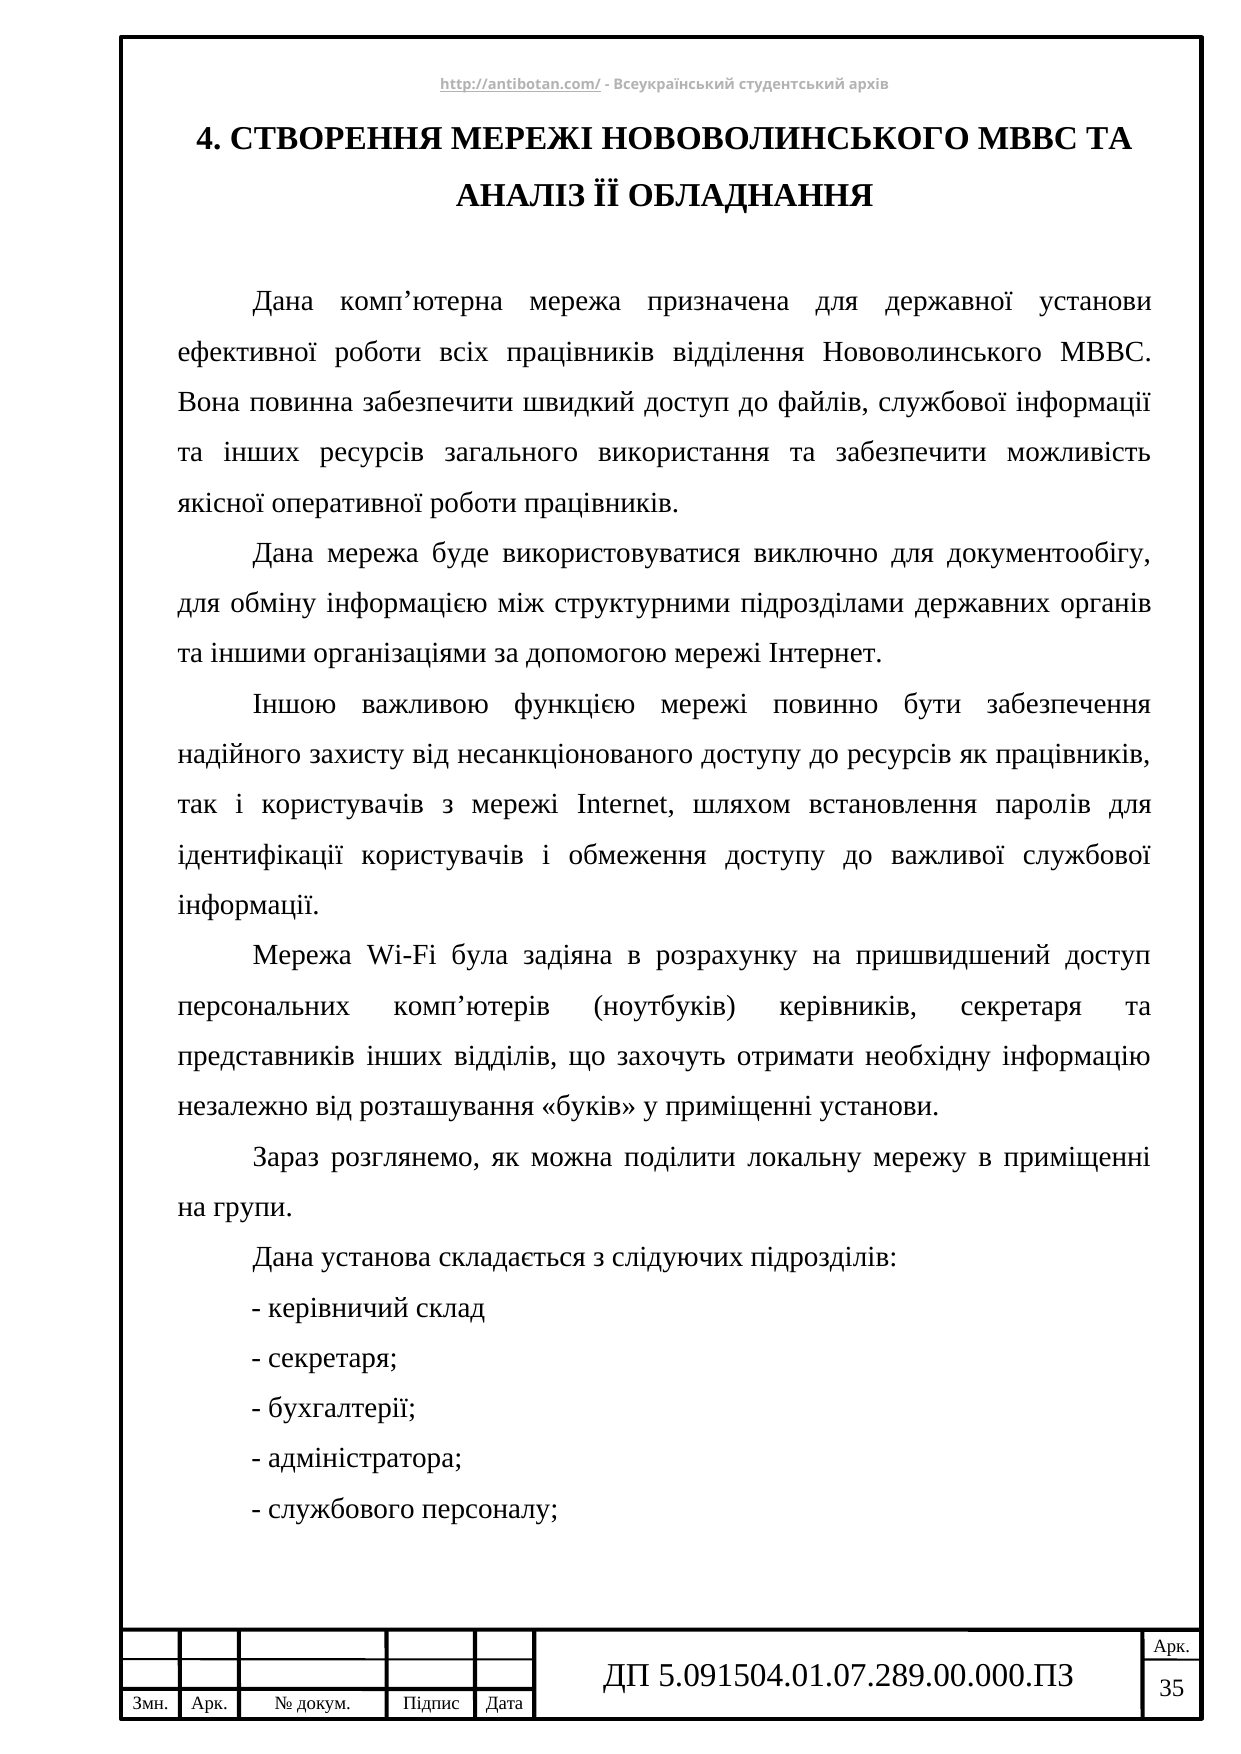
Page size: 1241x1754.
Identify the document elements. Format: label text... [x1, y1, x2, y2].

text Дана комп’ютерна мережа призначена для державної установи ефективної роботи всіх працівників відділення Нововолинського МВВС. Вона повинна забезпечити швидкий доступ до файлів, службової інформації та інших ресурсів загального використання та забезпечити можливість якісної оперативної роботи працівників. [177, 283, 1152, 518]
text - керівничий склад [177, 1290, 1152, 1323]
text - секретаря; [177, 1340, 1152, 1373]
text 4. СТВОРЕННЯ МЕРЕЖІ НОВОВОЛИНСЬКОГО МВВС ТА АНАЛІЗ ЇЇ ОБЛАДНАННЯ [177, 118, 1152, 214]
text Дана мережа буде використовуватися виключно для документообігу, для обміну інформацією між структурними підрозділами державних органів та іншими організаціями за допомогою мережі Інтернет. [177, 535, 1152, 669]
text Дана установа складається з слідуючих підрозділів: [177, 1239, 1152, 1273]
text - службового персоналу; [177, 1491, 1152, 1524]
text - бухгалтерії; [177, 1390, 1152, 1424]
text Мережа Wi-Fi була задіяна в розрахунку на пришвидшений доступ персональних комп’ютерів (ноутбуків) керівників, секретаря та представників інших відділів, що захочуть отримати необхідну інформацію незалежно від розташування «буків» у приміщенні установи. [177, 937, 1152, 1122]
text Іншою важливою функцією мережі повинно бути забезпечення надійного захисту від несанкціонованого доступу до ресурсів як працівників, так і користувачів з мережі Internet, шляхом встановлення паролів для ідентифікації користувачів і обмеження доступу до важливої службової інформації. [177, 686, 1152, 921]
text - адміністратора; [177, 1441, 1152, 1474]
text Зараз розглянемо, як можна поділити локальну мережу в приміщенні на групи. [177, 1139, 1152, 1223]
